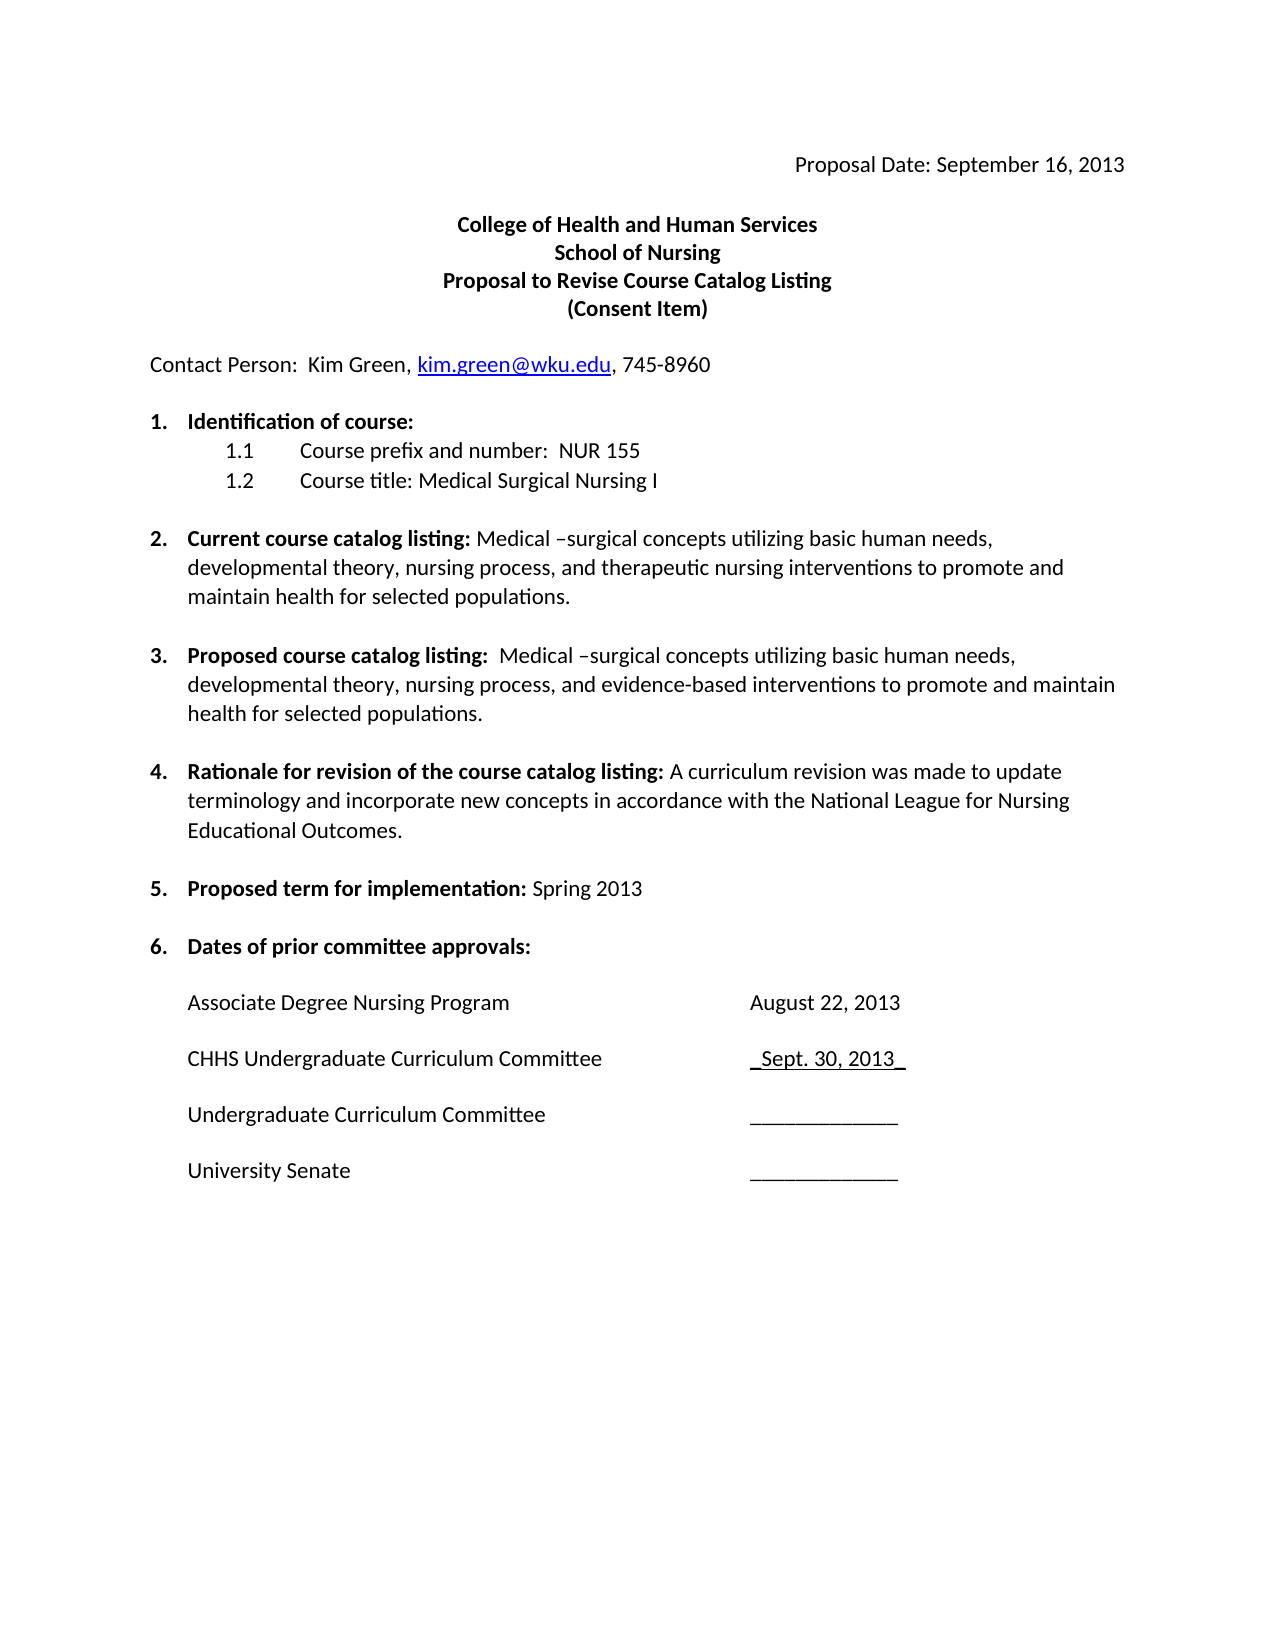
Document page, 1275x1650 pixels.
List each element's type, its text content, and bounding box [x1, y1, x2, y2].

list Identification of course: [150, 406, 1125, 436]
text College of Health and Human Services [150, 210, 1125, 238]
text Undergraduate Curriculum Committee _____________ [150, 1101, 1125, 1129]
list Dates of prior committee approvals: [150, 931, 1125, 961]
text University Senate _____________ [150, 1157, 1125, 1185]
list Proposed term for implementation: Spring 2013 [150, 873, 1125, 931]
text School of Nursing [150, 238, 1125, 266]
text Contact Person: Kim Green, kim.green@wku.edu, 745-8960 [150, 350, 1125, 378]
list Course prefix and number: NUR 155 [225, 436, 1125, 465]
text Associate Degree Nursing Program August 22, 2013 [150, 988, 1125, 1017]
list Current course catalog listing: Medical –surgical concepts utilizing basic human needs, developmental theory, nursing process, and therapeutic nursing interventions to promote and maintain health for selected populations. [150, 523, 1125, 640]
text Proposal Date: September 16, 2013 [150, 150, 1125, 178]
text CHHS Undergraduate Curriculum Committee _Sept. 30, 2013_ [150, 1044, 1125, 1073]
list Rationale for revision of the course catalog listing: A curriculum revision was made to update terminology and incorporate new concepts in accordance with the National League for Nursing Educational Outcomes. [150, 756, 1125, 844]
text Proposal to Revise Course Catalog Listing [150, 266, 1125, 294]
text 1.2 Course title: Medical Surgical Nursing I [225, 465, 1125, 494]
text (Consent Item) [150, 294, 1125, 322]
list Proposed course catalog listing: Medical –surgical concepts utilizing basic human needs, developmental theory, nursing process, and evidence-based interventions to promote and maintain health for selected populations. [150, 640, 1125, 756]
